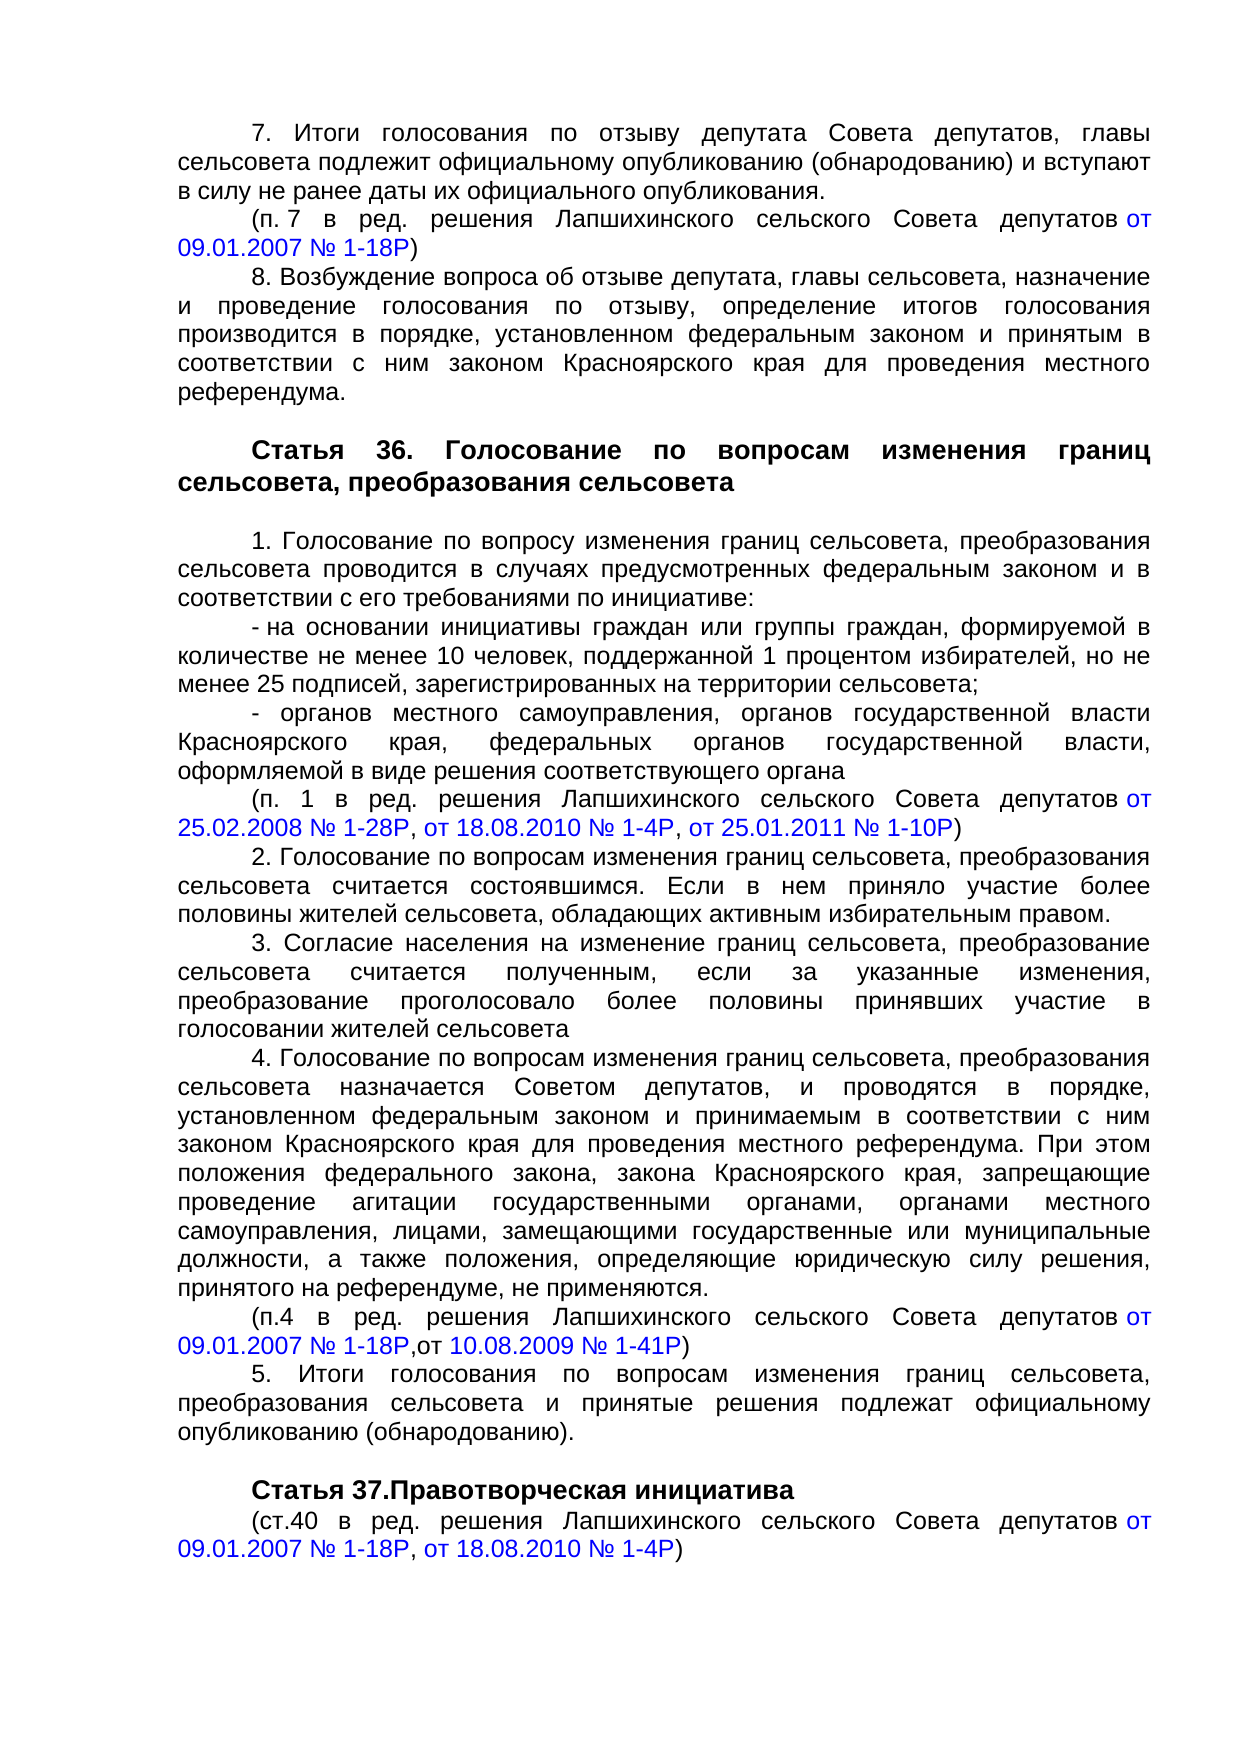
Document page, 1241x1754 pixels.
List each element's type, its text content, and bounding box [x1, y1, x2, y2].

text Статья 36. Голосование по вопросам изменения границ сельсовета, преобразования сельсовета [177, 434, 1152, 497]
text - органов местного самоуправления, органов государственной власти Красноярского края, федеральных органов государственной власти, оформляемой в виде решения соответствующего органа [177, 698, 1152, 784]
text 3. Согласие населения на изменение границ сельсовета, преобразование сельсовета считается полученным, если за указанные изменения, преобразование проголосовало более половины принявших участие в голосовании жителей сельсовета [177, 928, 1152, 1043]
text 1. Голосование по вопросу изменения границ сельсовета, преобразования сельсовета проводится в случаях предусмотренных федеральным законом и в соответствии с его требованиями по инициативе: [177, 526, 1152, 612]
text (п. 7 в ред. решения Лапшихинского сельского Совета депутатов от 09.01.2007 № 1-18Р) [177, 204, 1152, 262]
text 4. Голосование по вопросам изменения границ сельсовета, преобразования сельсовета назначается Советом депутатов, и проводятся в порядке, установленном федеральным законом и принимаемым в соответствии с ним законом Красноярского края для проведения местного референдума. При этом положения федерального закона, закона Красноярского края, запрещающие проведение агитации государственными органами, органами местного самоуправления, лицами, замещающими государственные или муниципальные должности, а также положения, определяющие юридическую силу решения, принятого на референдуме, не применяются. [177, 1043, 1152, 1302]
text Статья 37.Правотворческая инициатива [177, 1474, 1152, 1506]
text 7. Итоги голосования по отзыву депутата Совета депутатов, главы сельсовета подлежит официальному опубликованию (обнародованию) и вступают в силу не ранее даты их официального опубликования. [177, 118, 1152, 204]
text (п.4 в ред. решения Лапшихинского сельского Совета депутатов от 09.01.2007 № 1-18Р,от 10.08.2009 № 1-41Р) [177, 1302, 1152, 1359]
text (ст.40 в ред. решения Лапшихинского сельского Совета депутатов от 09.01.2007 № 1-18Р, от 18.08.2010 № 1-4Р) [177, 1506, 1152, 1563]
text 8. Возбуждение вопроса об отзыве депутата, главы сельсовета, назначение и проведение голосования по отзыву, определение итогов голосования производится в порядке, установленном федеральным законом и принятым в соответствии с ним законом Красноярского края для проведения местного референдума. [177, 262, 1152, 406]
text - на основании инициативы граждан или группы граждан, формируемой в количестве не менее 10 человек, поддержанной 1 процентом избирателей, но не менее 25 подписей, зарегистрированных на территории сельсовета; [177, 612, 1152, 698]
text 2. Голосование по вопросам изменения границ сельсовета, преобразования сельсовета считается состоявшимся. Если в нем приняло участие более половины жителей сельсовета, обладающих активным избирательным правом. [177, 842, 1152, 928]
text (п. 1 в ред. решения Лапшихинского сельского Совета депутатов от 25.02.2008 № 1-28Р, от 18.08.2010 № 1-4Р, от 25.01.2011 № 1-10Р) [177, 784, 1152, 842]
text 5. Итоги голосования по вопросам изменения границ сельсовета, преобразования сельсовета и принятые решения подлежат официальному опубликованию (обнародованию). [177, 1359, 1152, 1446]
